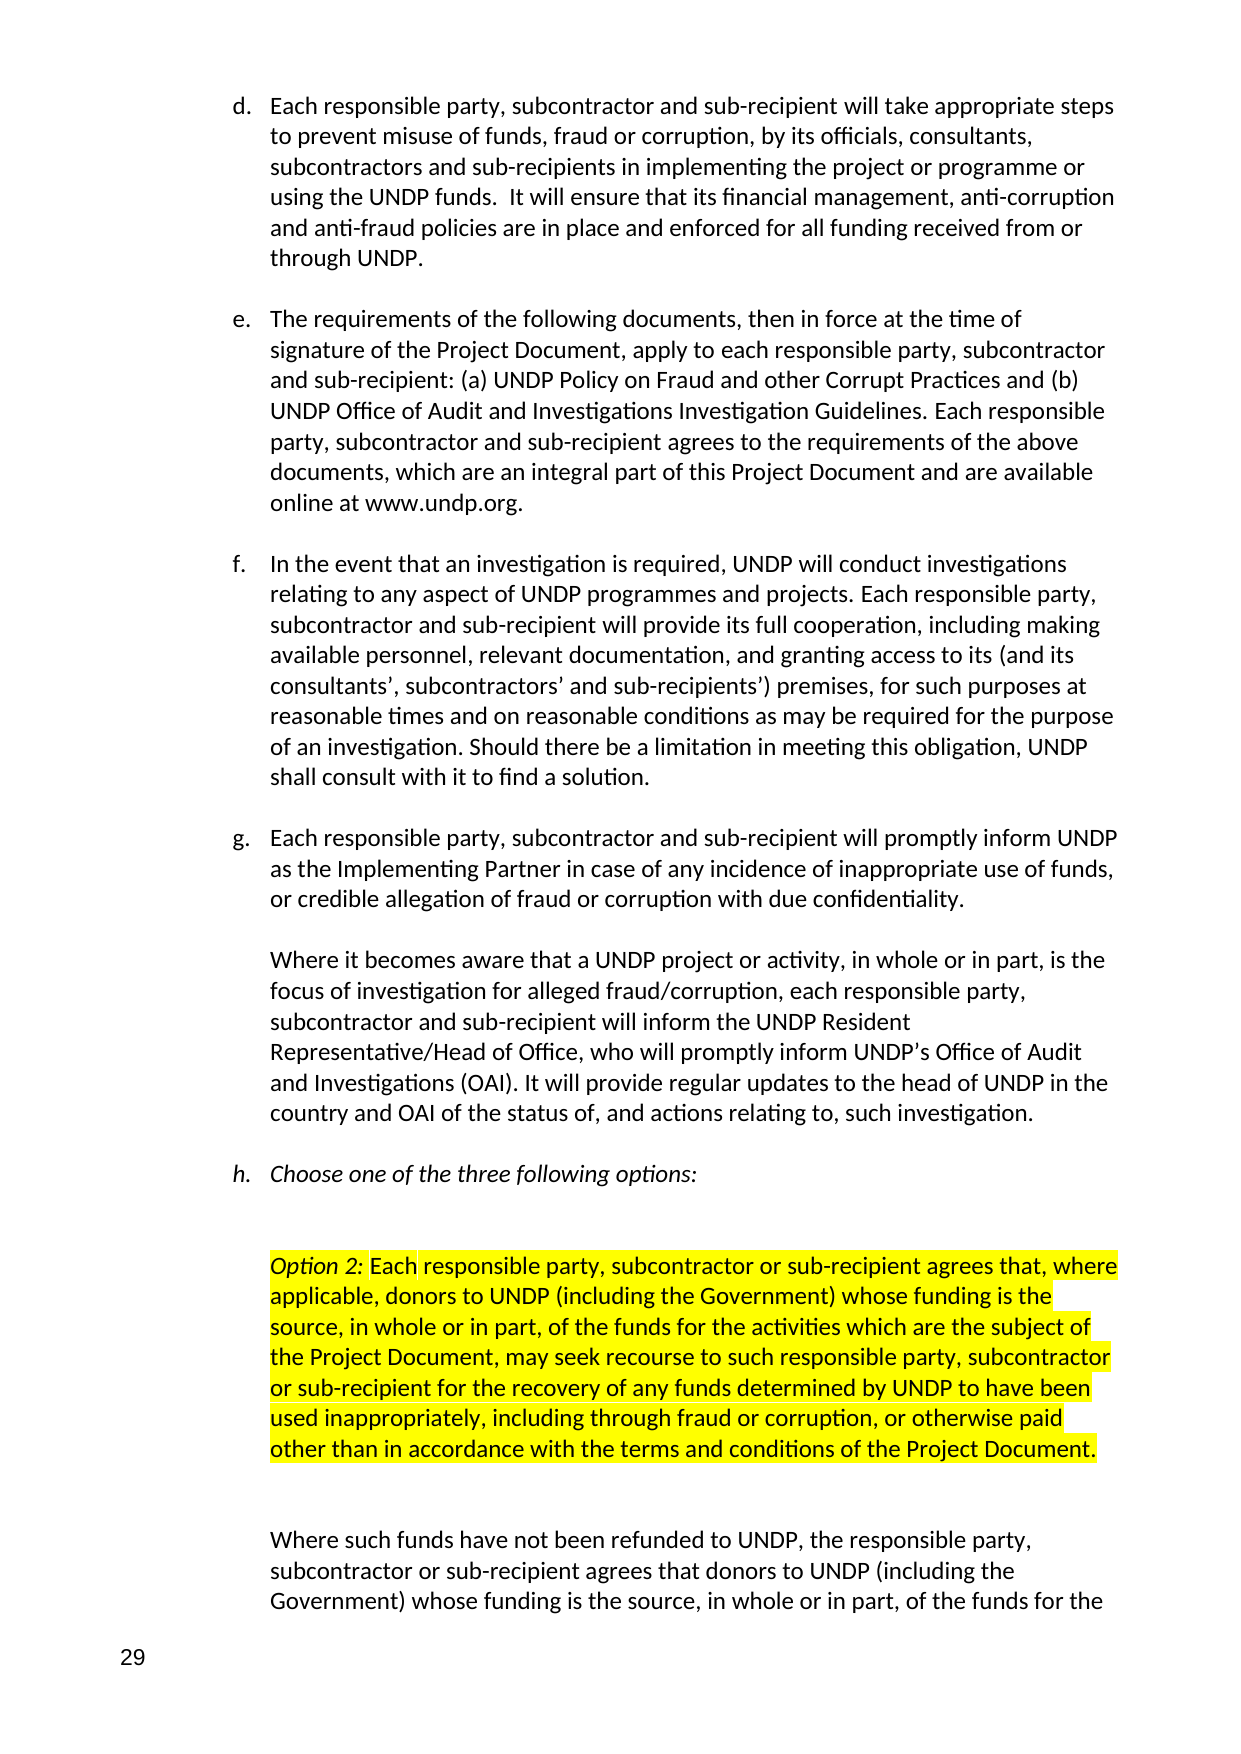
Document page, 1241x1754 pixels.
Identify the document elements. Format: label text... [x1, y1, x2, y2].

text Option 2: Each responsible party, subcontractor or sub-recipient agrees that, where applicable, donors to UNDP (including the Government) whose funding is the source, in whole or in part, of the funds for the activities which are the subject of the Project Document, may seek recourse to such responsible party, subcontractor or sub-recipient for the recovery of any funds determined by UNDP to have been used inappropriately, including through fraud or corruption, or otherwise paid other than in accordance with the terms and conditions of the Project Document. [270, 1250, 1120, 1463]
text Where it becomes aware that a UNDP project or activity, in whole or in part, is the focus of investigation for alleged fraud/corruption, each responsible party, subcontractor and sub-recipient will inform the UNDP Resident Representative/Head of Office, who will promptly inform UNDP’s Office of Audit and Investigations (OAI). It will provide regular updates to the head of UNDP in the country and OAI of the status of, and actions relating to, such investigation. [270, 944, 1120, 1128]
list Each responsible party, subcontractor and sub-recipient will take appropriate steps to prevent misuse of funds, fraud or corruption, by its officials, consultants, subcontractors and sub-recipients in implementing the project or programme or using the UNDP funds. It will ensure that its financial management, anti-corruption and anti-fraud policies are in place and enforced for all funding received from or through UNDP. [232, 90, 1120, 273]
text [270, 1524, 1120, 1616]
list Choose one of the three following options: [232, 1158, 1120, 1189]
list In the event that an investigation is required, UNDP will conduct investigations relating to any aspect of UNDP programmes and projects. Each responsible party, subcontractor and sub-recipient will provide its full cooperation, including making available personnel, relevant documentation, and granting access to its (and its consultants’, subcontractors’ and sub-recipients’) premises, for such purposes at reasonable times and on reasonable conditions as may be required for the purpose of an investigation. Should there be a limitation in meeting this obligation, UNDP shall consult with it to find a solution. [232, 548, 1120, 792]
list The requirements of the following documents, then in force at the time of signature of the Project Document, apply to each responsible party, subcontractor and sub-recipient: (a) UNDP Policy on Fraud and other Corrupt Practices and (b) UNDP Office of Audit and Investigations Investigation Guidelines. Each responsible party, subcontractor and sub-recipient agrees to the requirements of the above documents, which are an integral part of this Project Document and are available online at www.undp.org. [232, 304, 1120, 517]
list Each responsible party, subcontractor and sub-recipient will promptly inform UNDP as the Implementing Partner in case of any incidence of inappropriate use of funds, or credible allegation of fraud or corruption with due confidentiality. [232, 822, 1120, 914]
